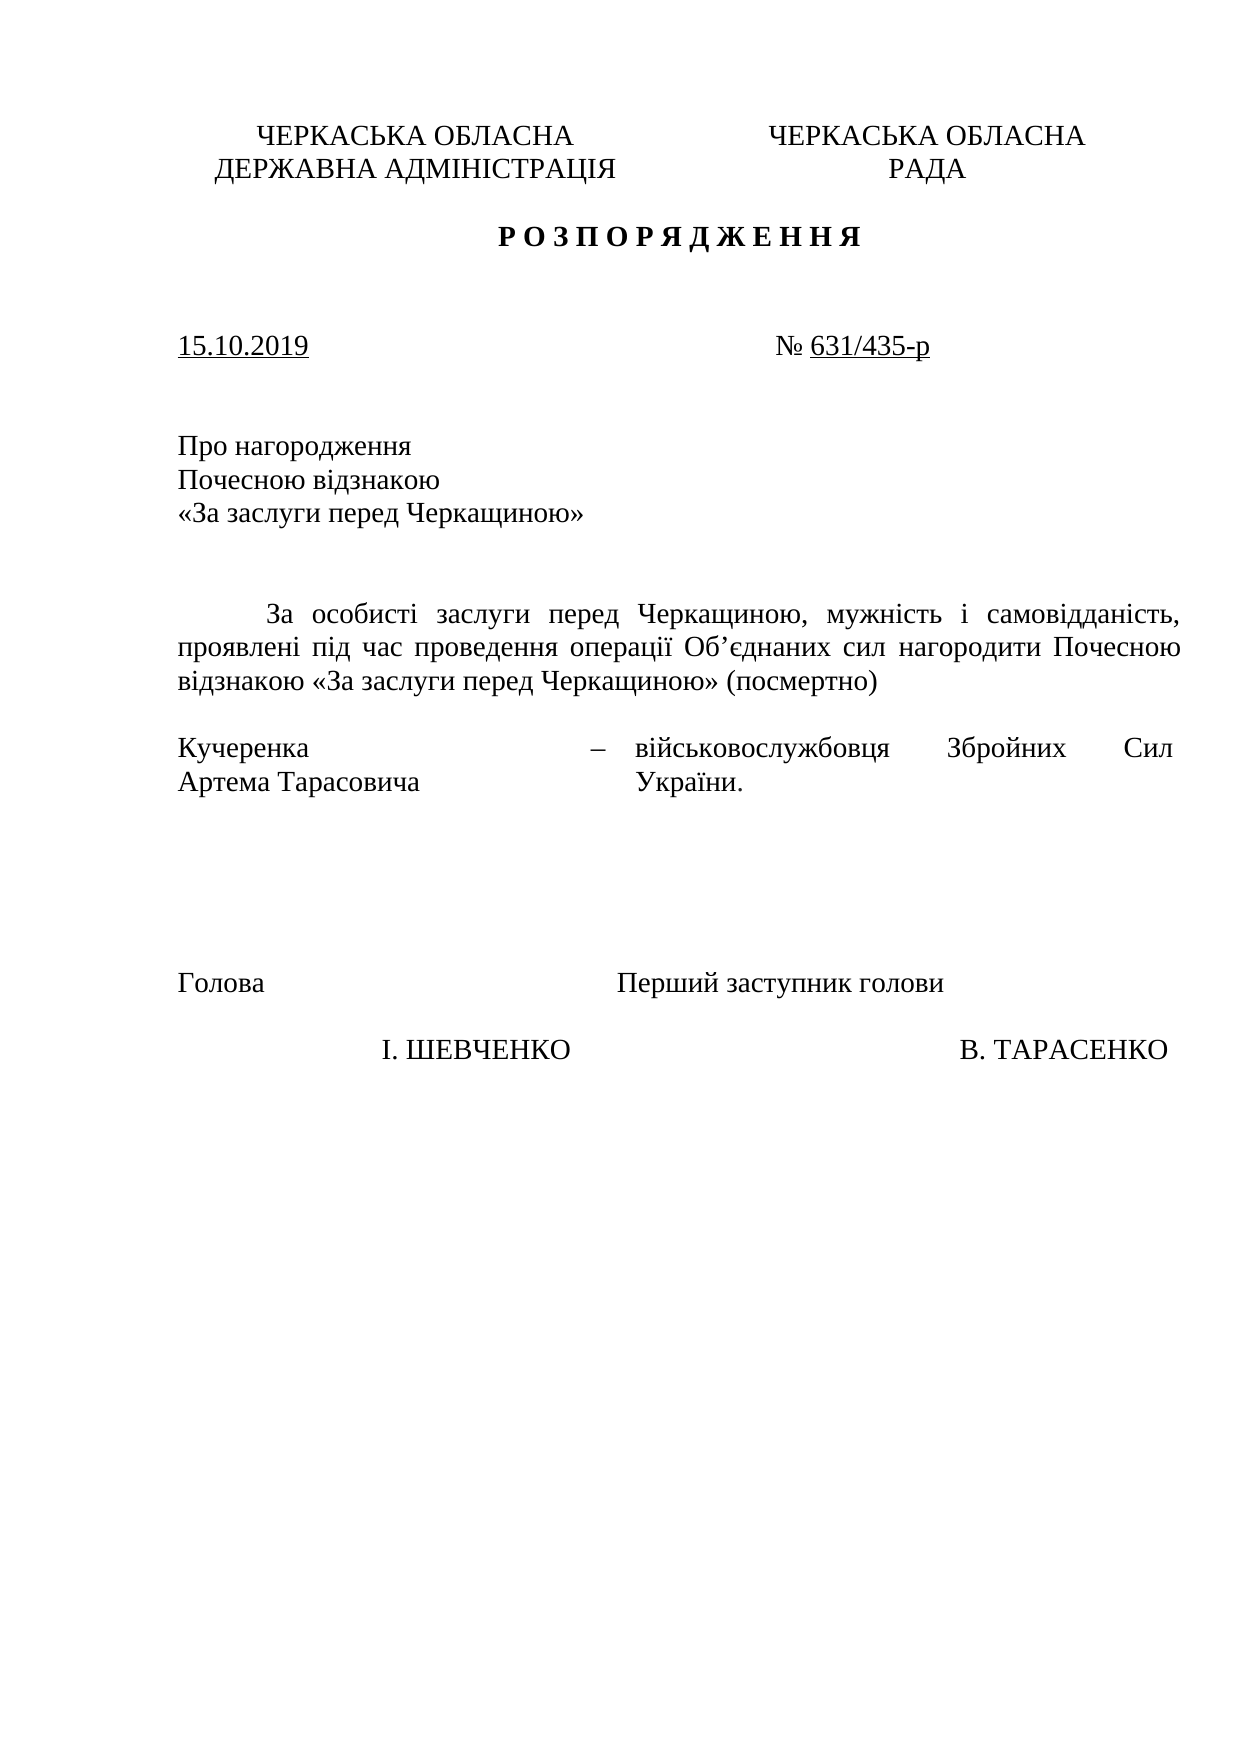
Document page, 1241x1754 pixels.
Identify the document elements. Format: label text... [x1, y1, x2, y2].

table_cell В. ТАРАСЕНКО [605, 999, 1181, 1066]
table_header Кучеренка Артема Тарасовича [166, 730, 579, 797]
table_header Перший заступник голови [605, 965, 1181, 998]
text За особисті заслуги перед Черкащиною, мужність і самовідданість, проявлені під час проведення операції Об’єднаних сил нагородити Почесною відзнакою «За заслуги перед Черкащиною» (посмертно) [177, 596, 1181, 697]
table_cell І. ШЕВЧЕНКО [166, 999, 605, 1066]
text Про нагородження [177, 428, 1181, 462]
table_header – [579, 730, 623, 797]
text 15.10.2019 № 631/435-р [177, 328, 1181, 361]
text Почесною відзнакою [177, 462, 1181, 495]
table_header ЧЕРКАСЬКА ОБЛАСНА РАДА [665, 118, 1190, 219]
table_header Голова [166, 965, 605, 998]
table_header військовослужбовця Збройних Сил України. [624, 730, 1185, 797]
text Р О З П О Р Я Д Ж Е Н Н Я [177, 219, 1181, 252]
text «За заслуги перед Черкащиною» [177, 495, 1181, 529]
table_header ЧЕРКАСЬКА ОБЛАСНА ДЕРЖАВНА АДМІНІСТРАЦІЯ [166, 118, 665, 219]
